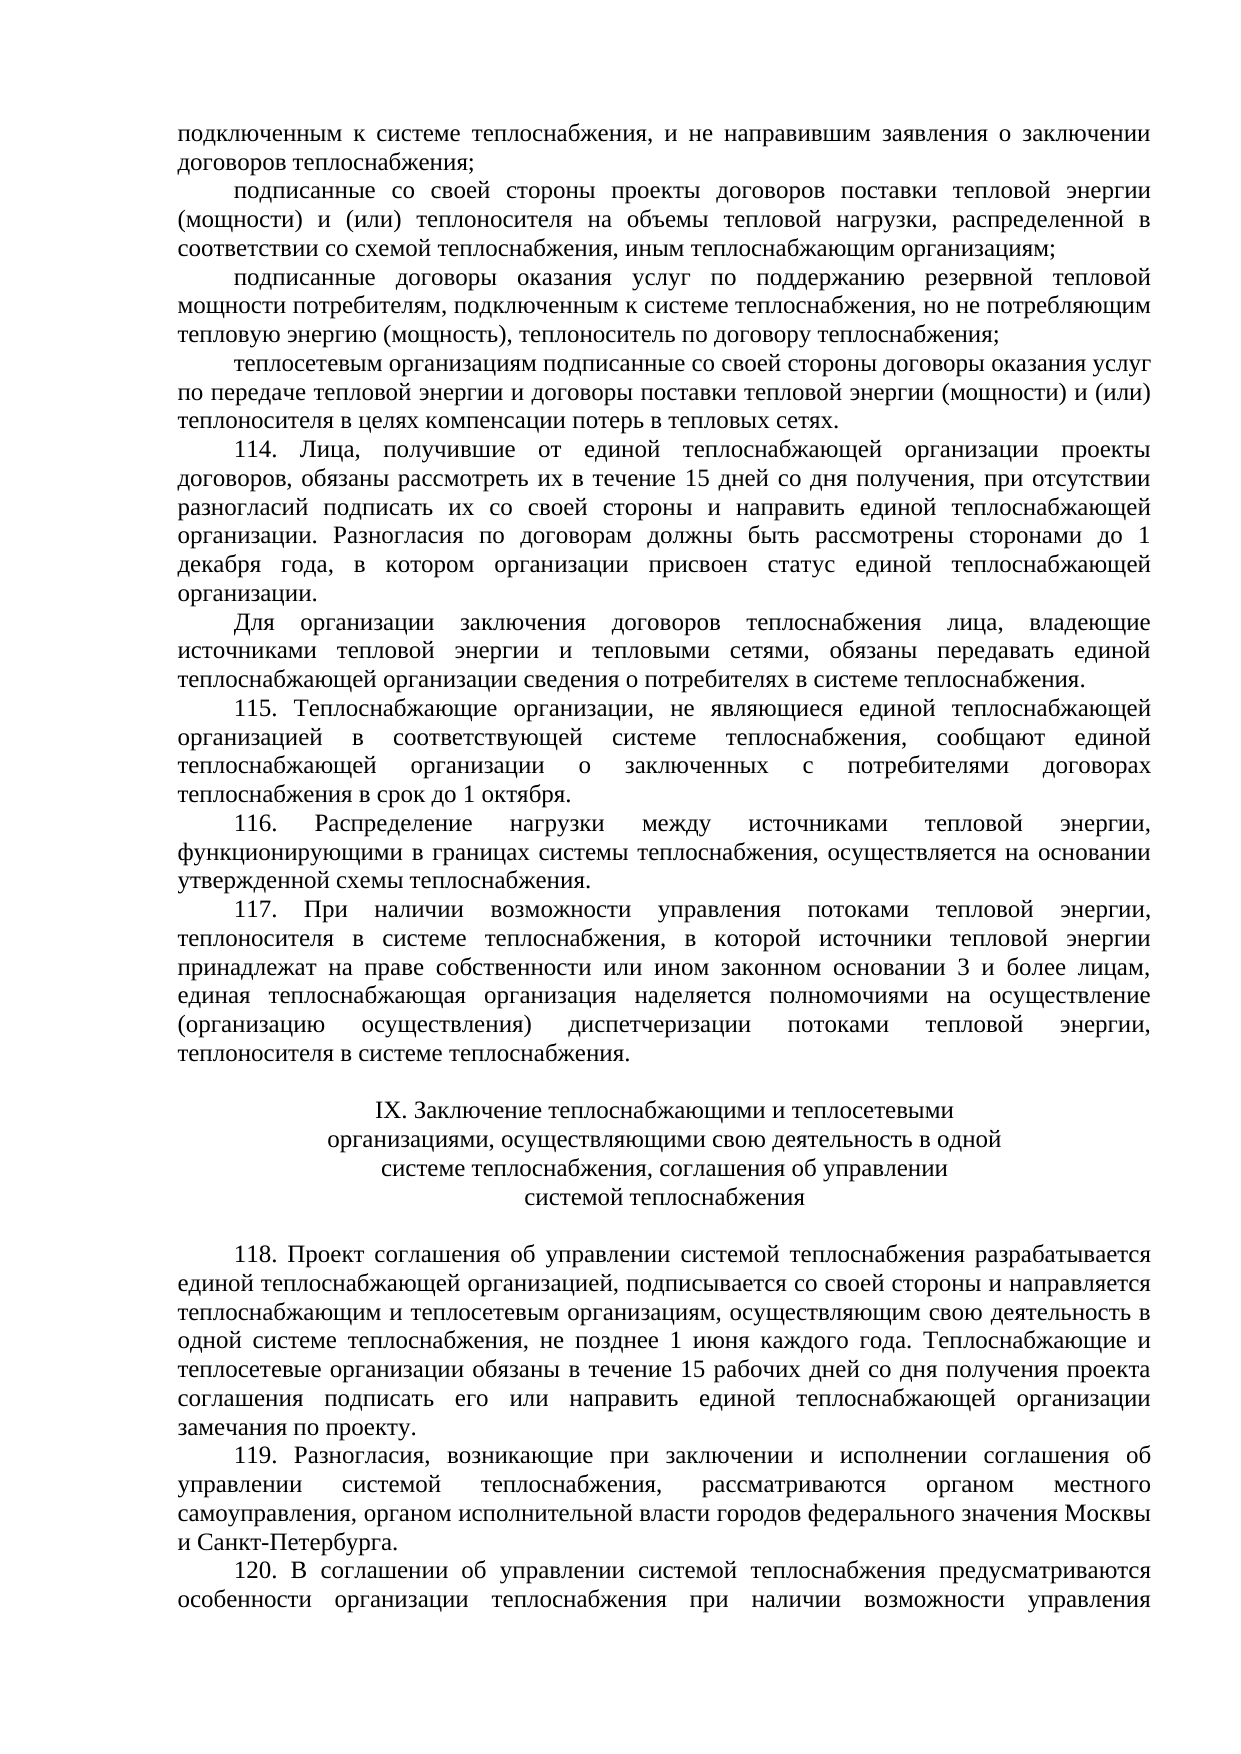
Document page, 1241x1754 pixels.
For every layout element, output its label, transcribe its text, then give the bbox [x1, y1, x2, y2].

text теплосетевым организациям подписанные со своей стороны договоры оказания услуг по передаче тепловой энергии и договоры поставки тепловой энергии (мощности) и (или) теплоносителя в целях компенсации потерь в тепловых сетях. [177, 348, 1152, 434]
text системе теплоснабжения, соглашения об управлении [177, 1153, 1152, 1182]
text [177, 118, 1152, 176]
text Для организации заключения договоров теплоснабжения лица, владеющие источниками тепловой энергии и тепловыми сетями, обязаны передавать единой теплоснабжающей организации сведения о потребителях в системе теплоснабжения. [177, 607, 1152, 693]
text 119. Разногласия, возникающие при заключении и исполнении соглашения об управлении системой теплоснабжения, рассматриваются органом местного самоуправления, органом исполнительной власти городов федерального значения Москвы и Санкт-Петербурга. [177, 1441, 1152, 1556]
text 114. Лица, получившие от единой теплоснабжающей организации проекты договоров, обязаны рассмотреть их в течение 15 дней со дня получения, при отсутствии разногласий подписать их со своей стороны и направить единой теплоснабжающей организации. Разногласия по договорам должны быть рассмотрены сторонами до 1 декабря года, в котором организации присвоен статус единой теплоснабжающей организации. [177, 434, 1152, 607]
text 118. Проект соглашения об управлении системой теплоснабжения разрабатывается единой теплоснабжающей организацией, подписывается со своей стороны и направляется теплоснабжающим и теплосетевым организациям, осуществляющим свою деятельность в одной системе теплоснабжения, не позднее 1 июня каждого года. Теплоснабжающие и теплосетевые организации обязаны в течение 15 рабочих дней со дня получения проекта соглашения подписать его или направить единой теплоснабжающей организации замечания по проекту. [177, 1239, 1152, 1441]
text организациями, осуществляющими свою деятельность в одной [177, 1124, 1152, 1153]
text IX. Заключение теплоснабжающими и теплосетевыми [177, 1096, 1152, 1124]
text подписанные со своей стороны проекты договоров поставки тепловой энергии (мощности) и (или) теплоносителя на объемы тепловой нагрузки, распределенной в соответствии со схемой теплоснабжения, иным теплоснабжающим организациям; [177, 176, 1152, 262]
text системой теплоснабжения [177, 1182, 1152, 1211]
text 115. Теплоснабжающие организации, не являющиеся единой теплоснабжающей организацией в соответствующей системе теплоснабжения, сообщают единой теплоснабжающей организации о заключенных с потребителями договорах теплоснабжения в срок до 1 октября. [177, 693, 1152, 808]
text подписанные договоры оказания услуг по поддержанию резервной тепловой мощности потребителям, подключенным к системе теплоснабжения, но не потребляющим тепловую энергию (мощность), теплоноситель по договору теплоснабжения; [177, 262, 1152, 348]
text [177, 1556, 1152, 1613]
text 116. Распределение нагрузки между источниками тепловой энергии, функционирующими в границах системы теплоснабжения, осуществляется на основании утвержденной схемы теплоснабжения. [177, 808, 1152, 894]
text 117. При наличии возможности управления потоками тепловой энергии, теплоносителя в системе теплоснабжения, в которой источники тепловой энергии принадлежат на праве собственности или ином законном основании 3 и более лицам, единая теплоснабжающая организация наделяется полномочиями на осуществление (организацию осуществления) диспетчеризации потоками тепловой энергии, теплоносителя в системе теплоснабжения. [177, 894, 1152, 1067]
